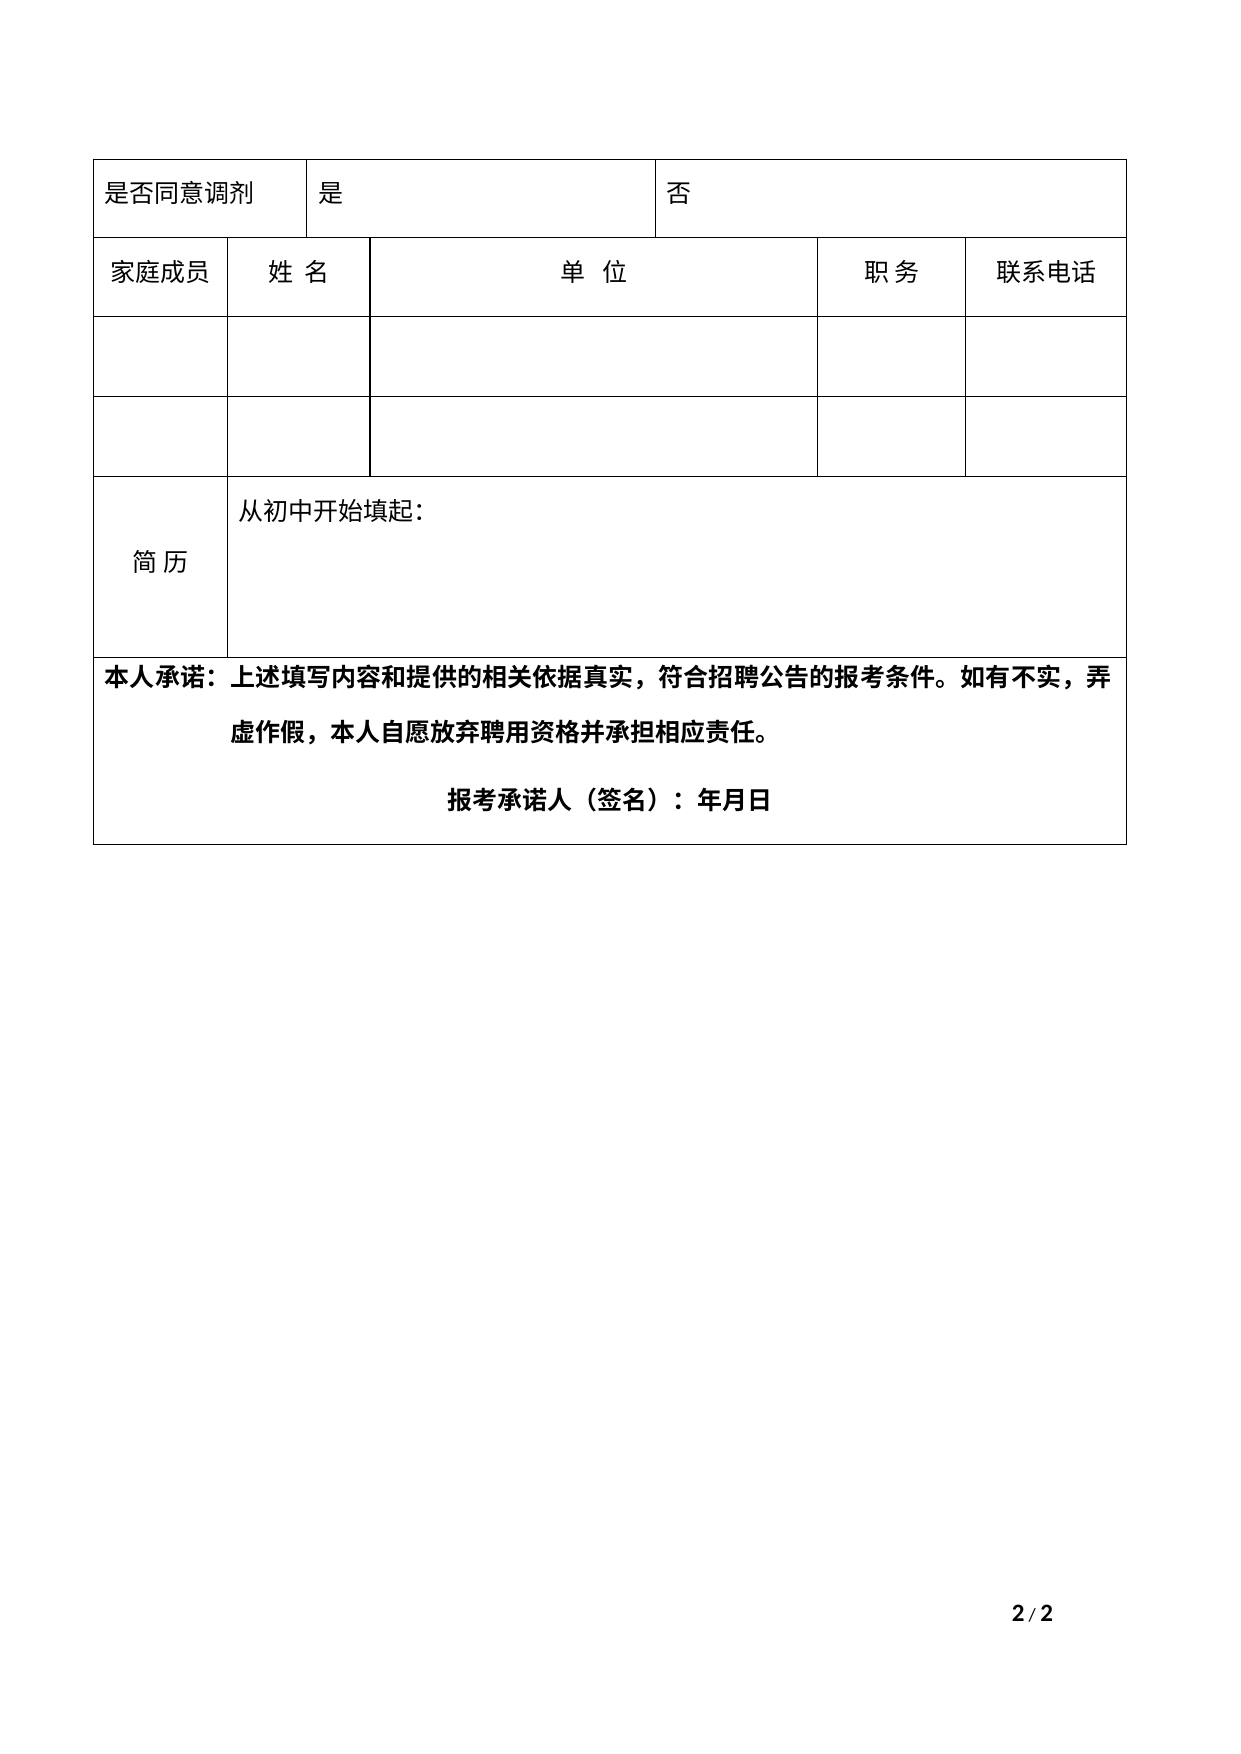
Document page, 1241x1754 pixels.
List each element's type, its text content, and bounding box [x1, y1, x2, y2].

table_cell 本人承诺：上述填写内容和提供的相关依据真实，符合招聘公告的报考条件。如有不实，弄虚作假，本人自愿放弃聘用资格并承担相应责任。 报考承诺人（签名）：年月日 [94, 658, 1126, 844]
table_cell [228, 397, 369, 476]
table_cell [371, 397, 817, 476]
table_cell 简 历 [94, 477, 227, 657]
table_cell [966, 317, 1126, 396]
table_cell [966, 397, 1126, 476]
table_cell [371, 317, 817, 396]
table_cell 单 位 [371, 238, 817, 316]
table_cell 从初中开始填起： [228, 477, 1126, 657]
table_cell 是 [307, 160, 655, 237]
table_cell [94, 317, 227, 396]
table_cell [818, 397, 965, 476]
table_cell 职 务 [818, 238, 965, 316]
table_cell [228, 317, 369, 396]
table_cell 姓 名 [228, 238, 369, 316]
table_cell 否 [656, 160, 1126, 237]
table_cell 家庭成员 [94, 238, 227, 316]
table_cell [94, 397, 227, 476]
table_cell 是否同意调剂 [94, 160, 306, 237]
table_cell 联系电话 [966, 238, 1126, 316]
table_cell [818, 317, 965, 396]
